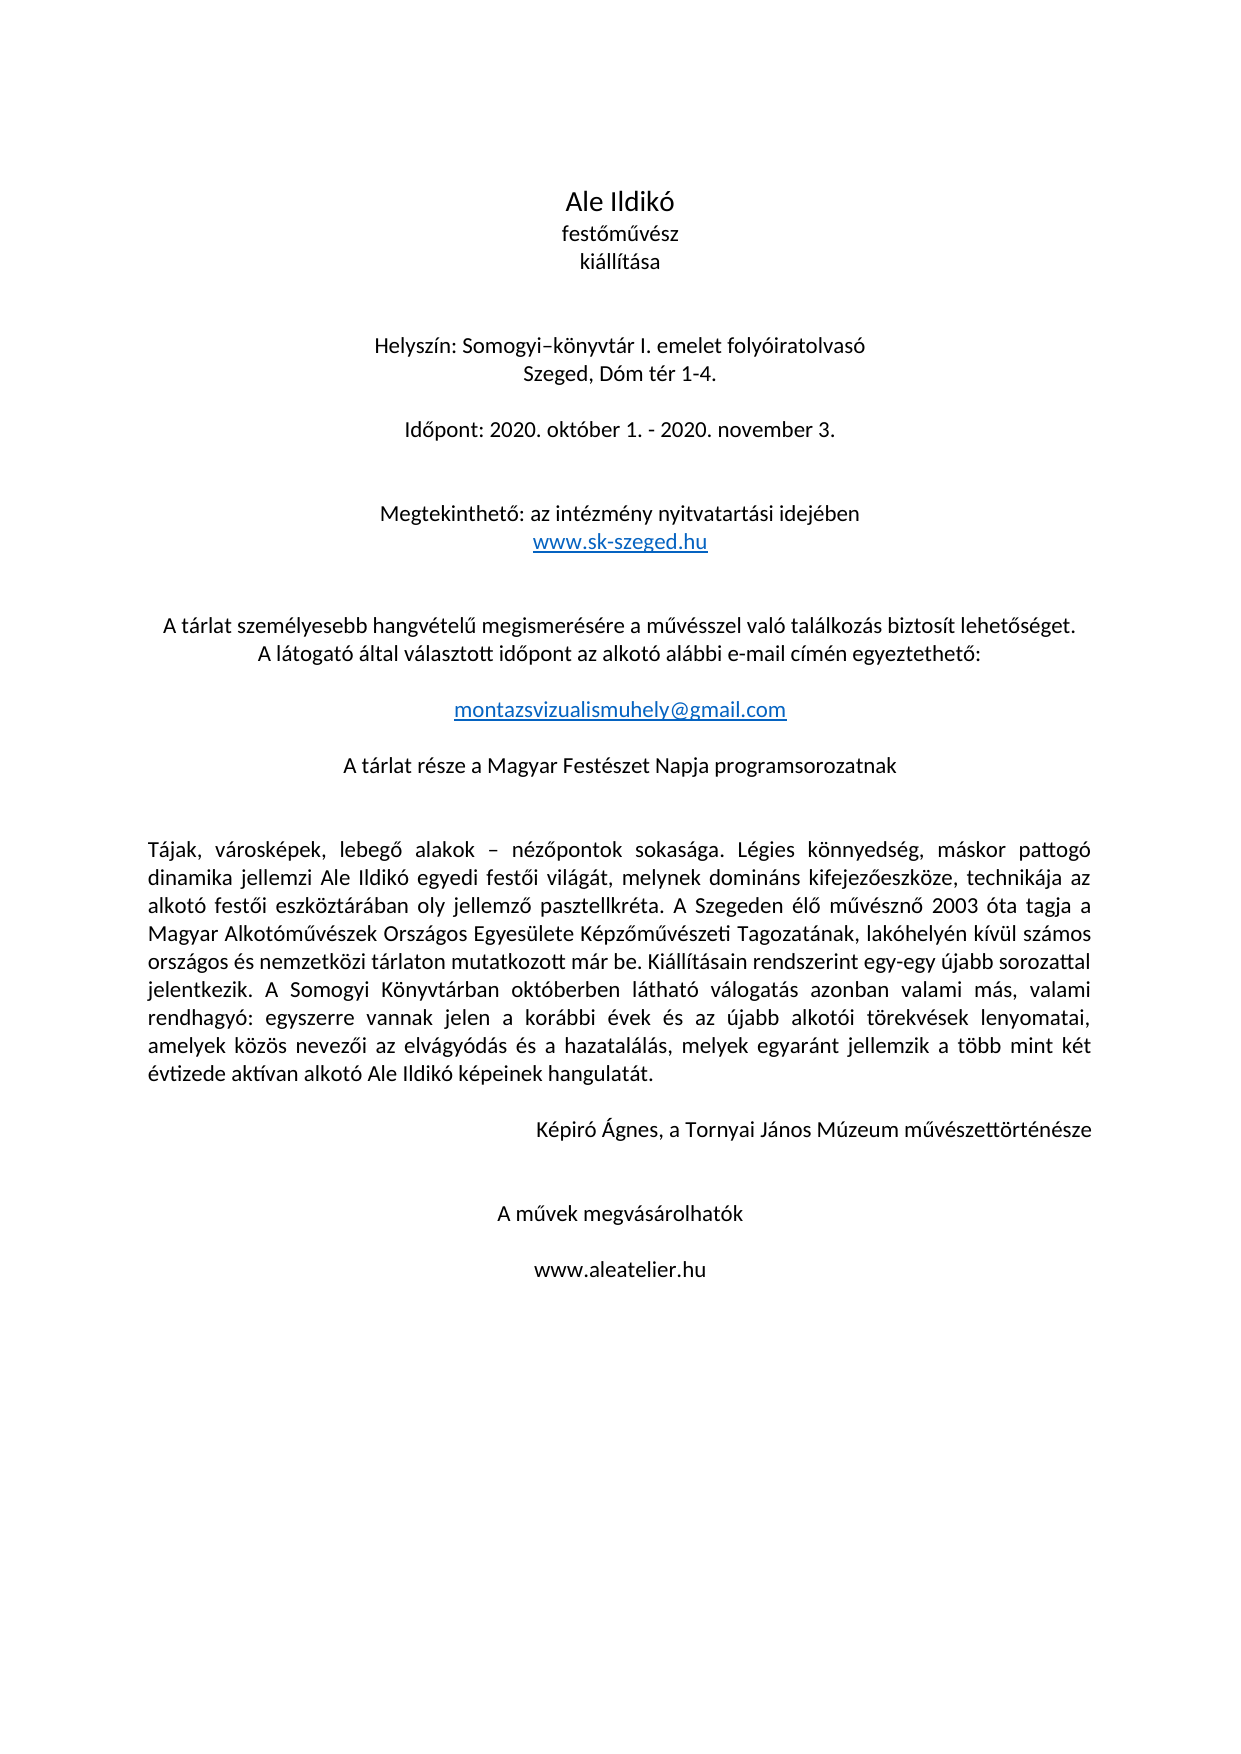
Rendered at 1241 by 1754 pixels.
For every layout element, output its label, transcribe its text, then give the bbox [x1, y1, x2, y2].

text Időpont: 2020. október 1. - 2020. november 3. [148, 415, 1093, 443]
text montazsvizualismuhely@gmail.com [148, 695, 1093, 723]
text A művek megvásárolhatók [148, 1199, 1093, 1228]
text Ale Ildikó [148, 183, 1093, 219]
text Megtekinthető: az intézmény nyitvatartási idejében [148, 499, 1093, 527]
text Tájak, városképek, lebegő alakok – nézőpontok sokasága. Légies könnyedség, máskor pattogó dinamika jellemzi Ale Ildikó egyedi festői világát, melynek domináns kifejezőeszköze, technikája az alkotó festői eszköztárában oly jellemző pasztellkréta. A Szegeden élő művésznő 2003 óta tagja a Magyar Alkotóművészek Országos Egyesülete Képzőművészeti Tagozatának, lakóhelyén kívül számos országos és nemzetközi tárlaton mutatkozott már be. Kiállításain rendszerint egy-egy újabb sorozattal jelentkezik. A Somogyi Könyvtárban októberben látható válogatás azonban valami más, valami rendhagyó: egyszerre vannak jelen a korábbi évek és az újabb alkotói törekvések lenyomatai, amelyek közös nevezői az elvágyódás és a hazatalálás, melyek egyaránt jellemzik a több mint két évtizede aktívan alkotó Ale Ildikó képeinek hangulatát. [148, 835, 1093, 1087]
text kiállítása [148, 247, 1093, 275]
text A tárlat része a Magyar Festészet Napja programsorozatnak [148, 751, 1093, 779]
text A tárlat személyesebb hangvételű megismerésére a művésszel való találkozás biztosít lehetőséget. [148, 611, 1093, 639]
text Képiró Ágnes, a Tornyai János Múzeum művészettörténésze [148, 1116, 1093, 1143]
text www.aleatelier.hu [148, 1256, 1093, 1284]
text A látogató által választott időpont az alkotó alábbi e-mail címén egyeztethető: [148, 639, 1093, 667]
text festőművész [148, 219, 1093, 247]
text Helyszín: Somogyi–könyvtár I. emelet folyóiratolvasó [148, 331, 1093, 359]
text Szeged, Dóm tér 1-4. [148, 359, 1093, 387]
text www.sk-szeged.hu [148, 527, 1093, 555]
